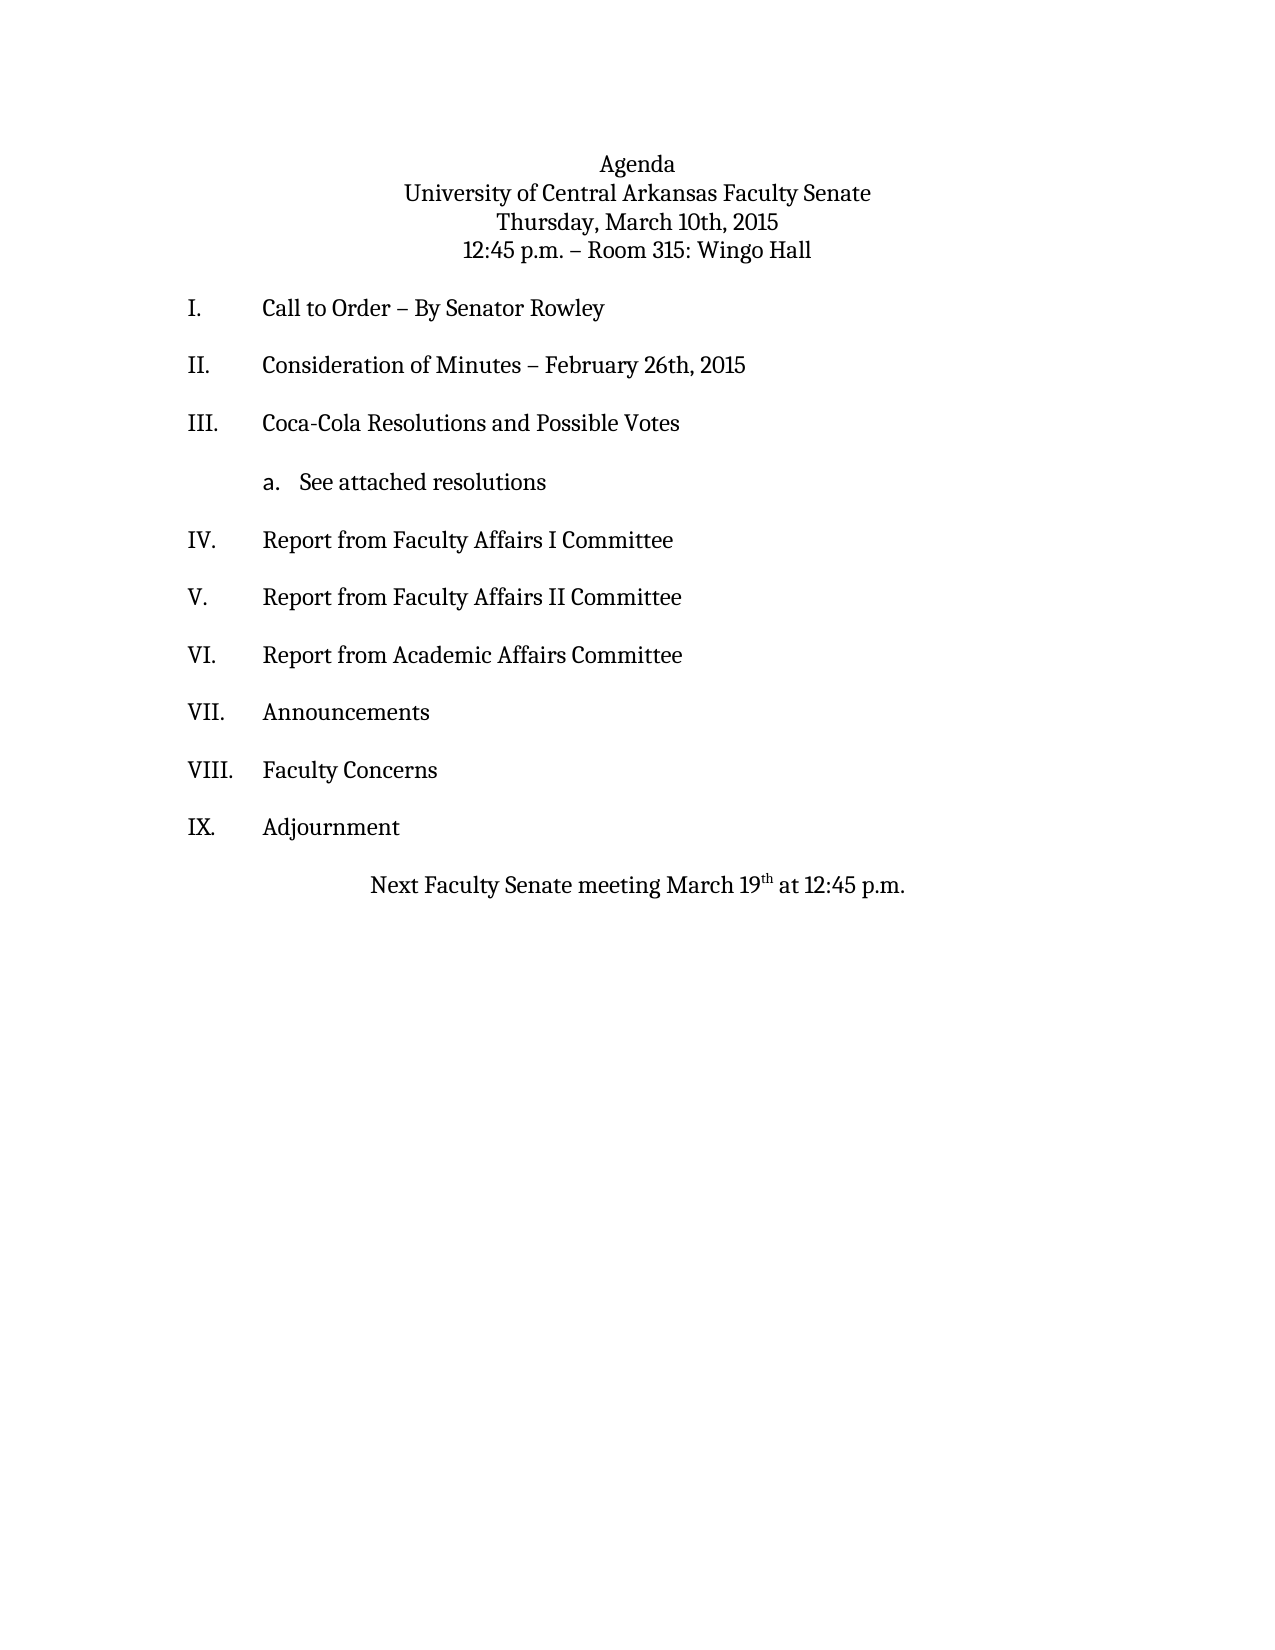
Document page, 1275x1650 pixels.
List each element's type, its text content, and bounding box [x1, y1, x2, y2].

list Report from Faculty Affairs II Committee [187, 583, 1125, 612]
list Report from Academic Affairs Committee [187, 641, 1125, 669]
text University of Central Arkansas Faculty Senate [150, 179, 1125, 207]
text Next Faculty Senate meeting March 19th at 12:45 p.m. [150, 871, 1125, 899]
list Announcements [187, 698, 1125, 727]
list Call to Order – By Senator Rowley [187, 294, 1125, 322]
text Agenda [150, 150, 1125, 179]
list Coca-Cola Resolutions and Possible Votes [187, 409, 1125, 437]
text 12:45 p.m. – Room 315: Wingo Hall [150, 236, 1125, 265]
list Adjournment [187, 813, 1125, 842]
list Consideration of Minutes – February 26th, 2015 [187, 351, 1125, 380]
list See attached resolutions [262, 466, 1125, 497]
list Report from Faculty Affairs I Committee [187, 526, 1125, 554]
text Thursday, March 10th, 2015 [150, 207, 1125, 236]
list Faculty Concerns [187, 756, 1125, 784]
